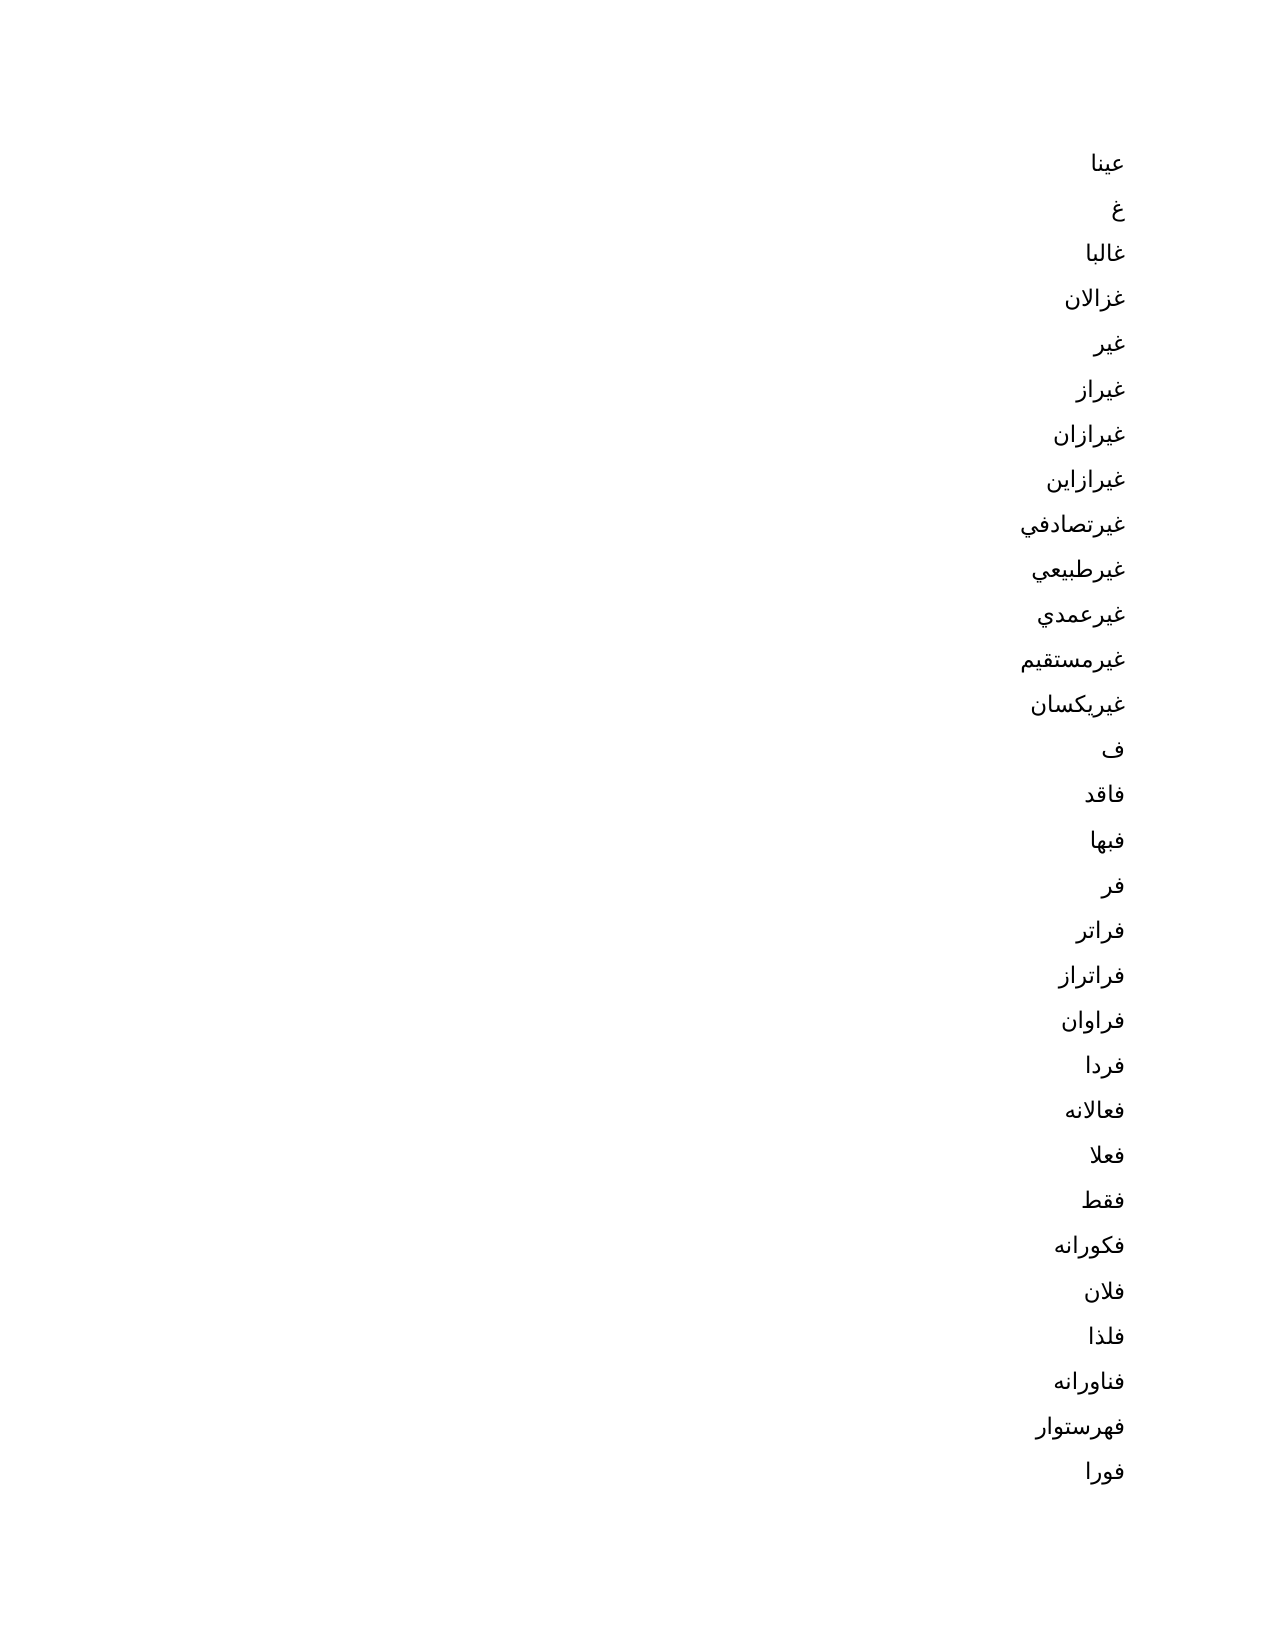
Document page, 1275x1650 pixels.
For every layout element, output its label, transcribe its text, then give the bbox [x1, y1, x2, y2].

text فعلا [150, 1142, 1125, 1169]
text ف [150, 736, 1125, 763]
text غ [150, 195, 1125, 221]
text غيرعمدي [150, 601, 1125, 627]
text فهرستوار [150, 1413, 1125, 1439]
text غيرتصادفي [150, 511, 1125, 537]
text فلان [150, 1278, 1125, 1304]
text غيراز [150, 376, 1125, 402]
text فناورانه [150, 1368, 1125, 1394]
text غير [150, 330, 1125, 357]
text غالبا [150, 240, 1125, 267]
text غزالان [150, 285, 1125, 312]
text فر [150, 872, 1125, 898]
text فلذا [150, 1323, 1125, 1349]
text فراوان [150, 1007, 1125, 1033]
text غيرازاين [150, 466, 1125, 492]
text فردا [150, 1052, 1125, 1078]
text فاقد [150, 781, 1125, 808]
text فراتراز [150, 962, 1125, 988]
text عينا [150, 150, 1125, 176]
text غيرازان [150, 421, 1125, 447]
text فقط [150, 1187, 1125, 1214]
text فراتر [150, 917, 1125, 943]
text فورا [150, 1458, 1125, 1484]
text غيرمستقيم [150, 646, 1125, 672]
text غيريكسان [150, 691, 1125, 718]
text فكورانه [150, 1232, 1125, 1259]
text فبها [150, 827, 1125, 853]
text فعالانه [150, 1097, 1125, 1123]
text غيرطبيعي [150, 556, 1125, 582]
